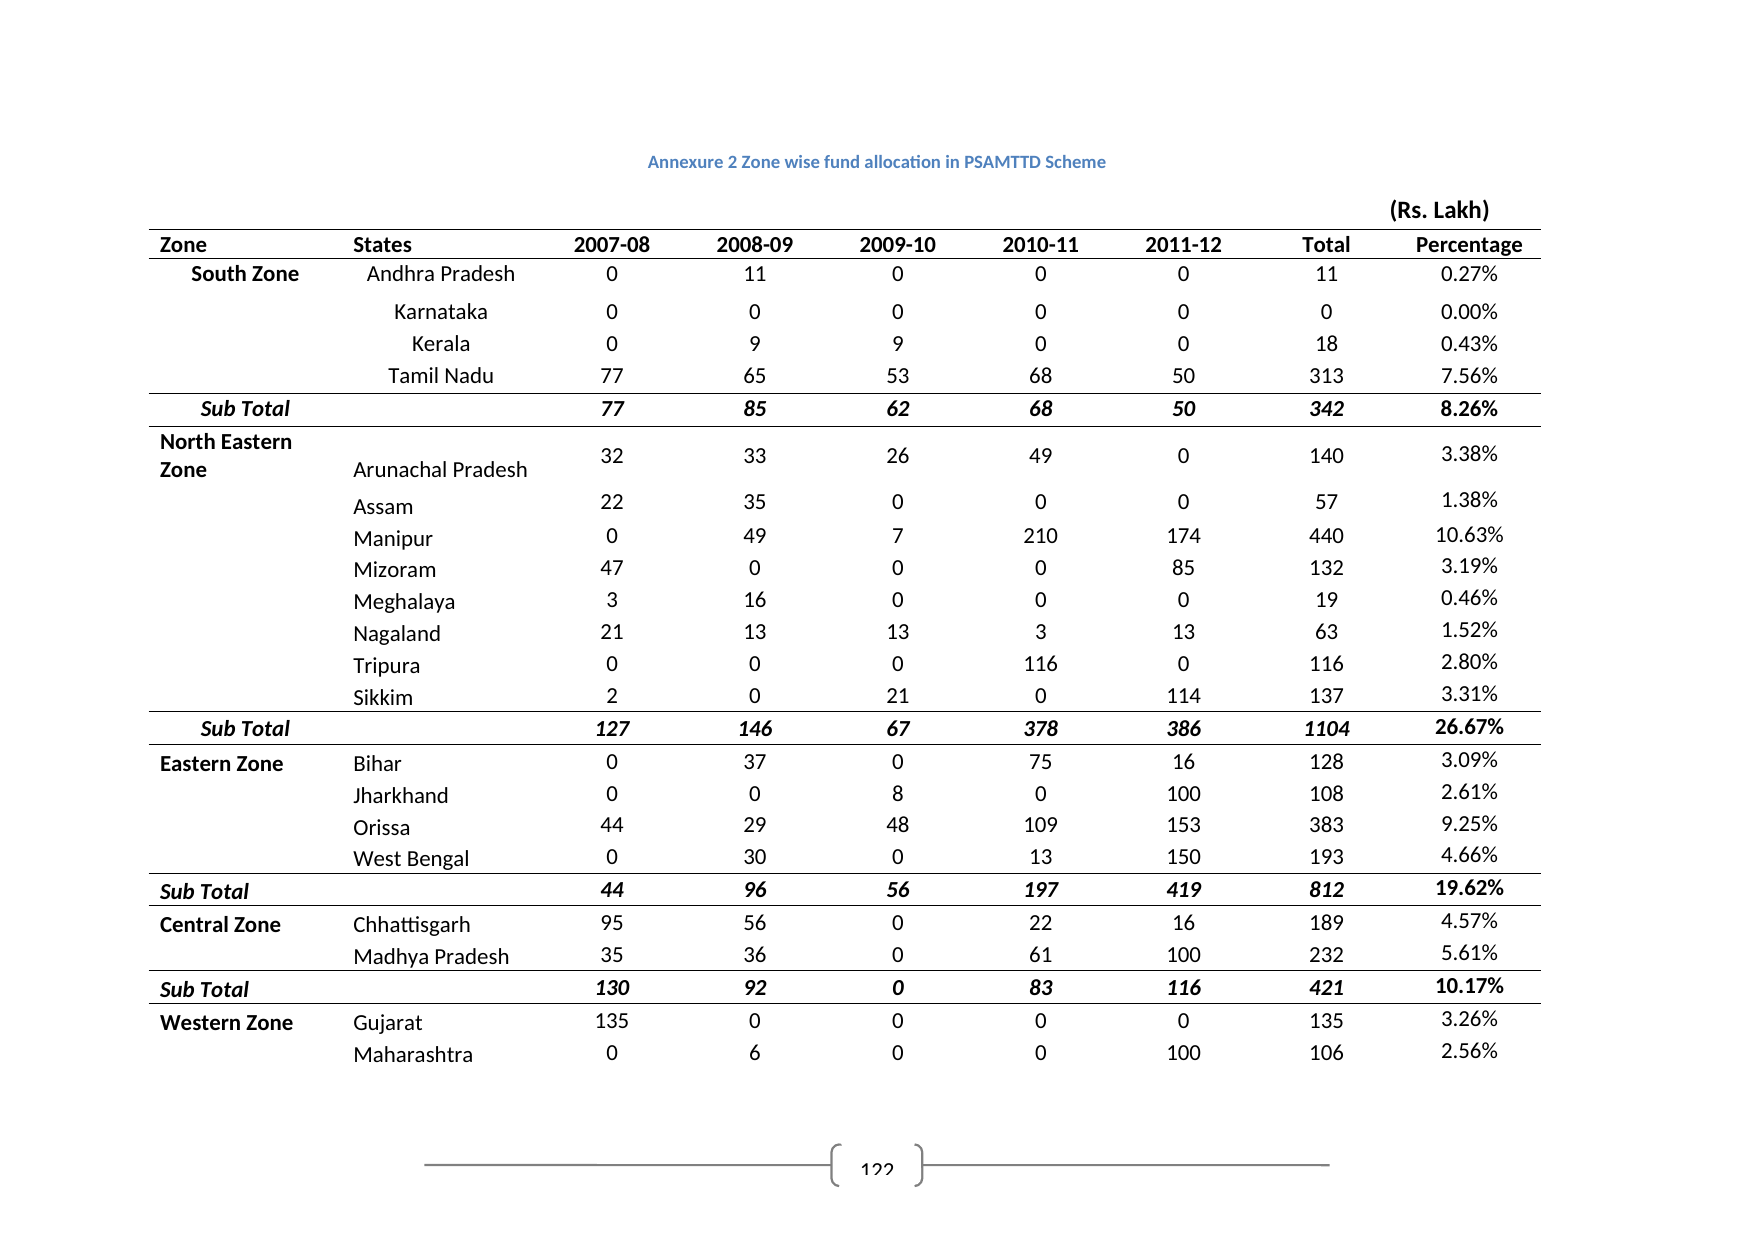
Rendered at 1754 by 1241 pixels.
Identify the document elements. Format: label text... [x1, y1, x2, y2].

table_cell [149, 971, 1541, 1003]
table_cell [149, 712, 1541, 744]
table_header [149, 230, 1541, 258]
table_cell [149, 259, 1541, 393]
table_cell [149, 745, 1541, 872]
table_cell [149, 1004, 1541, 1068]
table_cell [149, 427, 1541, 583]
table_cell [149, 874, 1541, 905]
text Annexure 2 Zone wise fund allocation in PSAMTTD Scheme [150, 150, 1604, 173]
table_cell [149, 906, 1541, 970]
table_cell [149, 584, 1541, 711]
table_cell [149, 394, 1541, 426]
text (Rs. Lakh) [1200, 194, 1604, 224]
